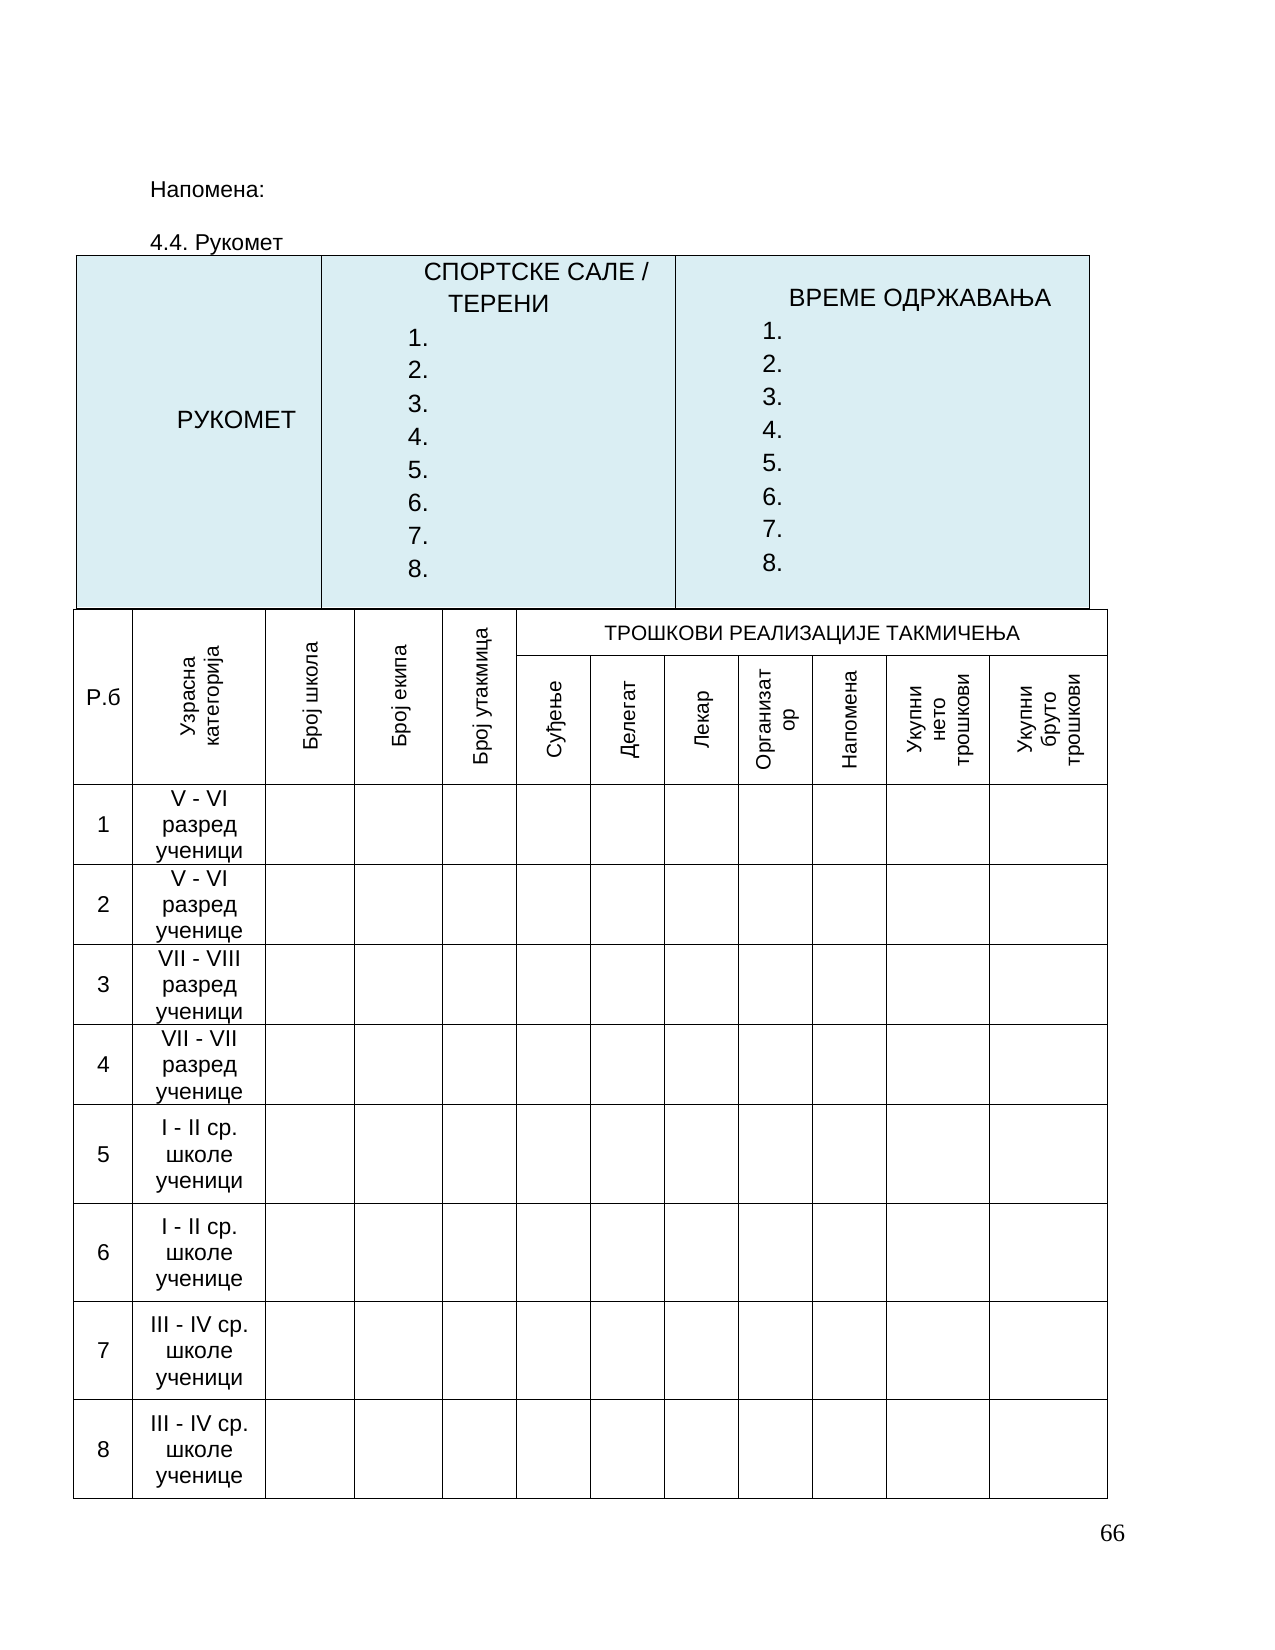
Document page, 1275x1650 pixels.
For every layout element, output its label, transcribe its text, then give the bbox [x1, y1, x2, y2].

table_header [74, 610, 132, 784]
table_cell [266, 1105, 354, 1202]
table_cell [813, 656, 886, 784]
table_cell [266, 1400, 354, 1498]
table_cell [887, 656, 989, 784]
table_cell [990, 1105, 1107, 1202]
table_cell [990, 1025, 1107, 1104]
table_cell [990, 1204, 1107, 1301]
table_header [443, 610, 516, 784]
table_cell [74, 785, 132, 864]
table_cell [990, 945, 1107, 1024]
text Напомена: [150, 176, 1125, 203]
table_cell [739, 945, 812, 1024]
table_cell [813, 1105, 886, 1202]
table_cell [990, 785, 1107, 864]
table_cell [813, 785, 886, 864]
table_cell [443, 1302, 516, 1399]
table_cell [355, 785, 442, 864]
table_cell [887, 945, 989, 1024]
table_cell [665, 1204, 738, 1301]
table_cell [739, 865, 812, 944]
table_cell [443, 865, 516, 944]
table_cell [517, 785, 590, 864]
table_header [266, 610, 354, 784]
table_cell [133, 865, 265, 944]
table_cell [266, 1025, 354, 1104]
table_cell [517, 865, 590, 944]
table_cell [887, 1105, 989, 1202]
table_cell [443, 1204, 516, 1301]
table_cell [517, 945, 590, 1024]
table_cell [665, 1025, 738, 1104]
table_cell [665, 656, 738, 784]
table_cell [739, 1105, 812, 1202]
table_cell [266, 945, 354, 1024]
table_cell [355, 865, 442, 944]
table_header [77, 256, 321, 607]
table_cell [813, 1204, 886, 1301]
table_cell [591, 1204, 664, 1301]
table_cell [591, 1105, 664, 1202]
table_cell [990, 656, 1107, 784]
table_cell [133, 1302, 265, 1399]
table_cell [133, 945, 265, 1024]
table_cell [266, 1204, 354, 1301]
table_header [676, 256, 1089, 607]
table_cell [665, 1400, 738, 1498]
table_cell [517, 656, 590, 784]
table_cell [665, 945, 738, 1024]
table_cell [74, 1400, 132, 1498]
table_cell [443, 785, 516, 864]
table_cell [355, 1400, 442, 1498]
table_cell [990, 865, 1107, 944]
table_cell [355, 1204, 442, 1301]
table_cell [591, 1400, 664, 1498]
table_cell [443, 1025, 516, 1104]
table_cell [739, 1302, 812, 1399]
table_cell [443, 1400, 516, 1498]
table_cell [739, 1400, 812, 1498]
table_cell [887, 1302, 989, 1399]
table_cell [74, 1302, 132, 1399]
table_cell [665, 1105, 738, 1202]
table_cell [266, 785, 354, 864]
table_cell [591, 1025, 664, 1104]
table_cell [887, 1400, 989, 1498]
text 4.4. Рукомет [150, 229, 1125, 255]
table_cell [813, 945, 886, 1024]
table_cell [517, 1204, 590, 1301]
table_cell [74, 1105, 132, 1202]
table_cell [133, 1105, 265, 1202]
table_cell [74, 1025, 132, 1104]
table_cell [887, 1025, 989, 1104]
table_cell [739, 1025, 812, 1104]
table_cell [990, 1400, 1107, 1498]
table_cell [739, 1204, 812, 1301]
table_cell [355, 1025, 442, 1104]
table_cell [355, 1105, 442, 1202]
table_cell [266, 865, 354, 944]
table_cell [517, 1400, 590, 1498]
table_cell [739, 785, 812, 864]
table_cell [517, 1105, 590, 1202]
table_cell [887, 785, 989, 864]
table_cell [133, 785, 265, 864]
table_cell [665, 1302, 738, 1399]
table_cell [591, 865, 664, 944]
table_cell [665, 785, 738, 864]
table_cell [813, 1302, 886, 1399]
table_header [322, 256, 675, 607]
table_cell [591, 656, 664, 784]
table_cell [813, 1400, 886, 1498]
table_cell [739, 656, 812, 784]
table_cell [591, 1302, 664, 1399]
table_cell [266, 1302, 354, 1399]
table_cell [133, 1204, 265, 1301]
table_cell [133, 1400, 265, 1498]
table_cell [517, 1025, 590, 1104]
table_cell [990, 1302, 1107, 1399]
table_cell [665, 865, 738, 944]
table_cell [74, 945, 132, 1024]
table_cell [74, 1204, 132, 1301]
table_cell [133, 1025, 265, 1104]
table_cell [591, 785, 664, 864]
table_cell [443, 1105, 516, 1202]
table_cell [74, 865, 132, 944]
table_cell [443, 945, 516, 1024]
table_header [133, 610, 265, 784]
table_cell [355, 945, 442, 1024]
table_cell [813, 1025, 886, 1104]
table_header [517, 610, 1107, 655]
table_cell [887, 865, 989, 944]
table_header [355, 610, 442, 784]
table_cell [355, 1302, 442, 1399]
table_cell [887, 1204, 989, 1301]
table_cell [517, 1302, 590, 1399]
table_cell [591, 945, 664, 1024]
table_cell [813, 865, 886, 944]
